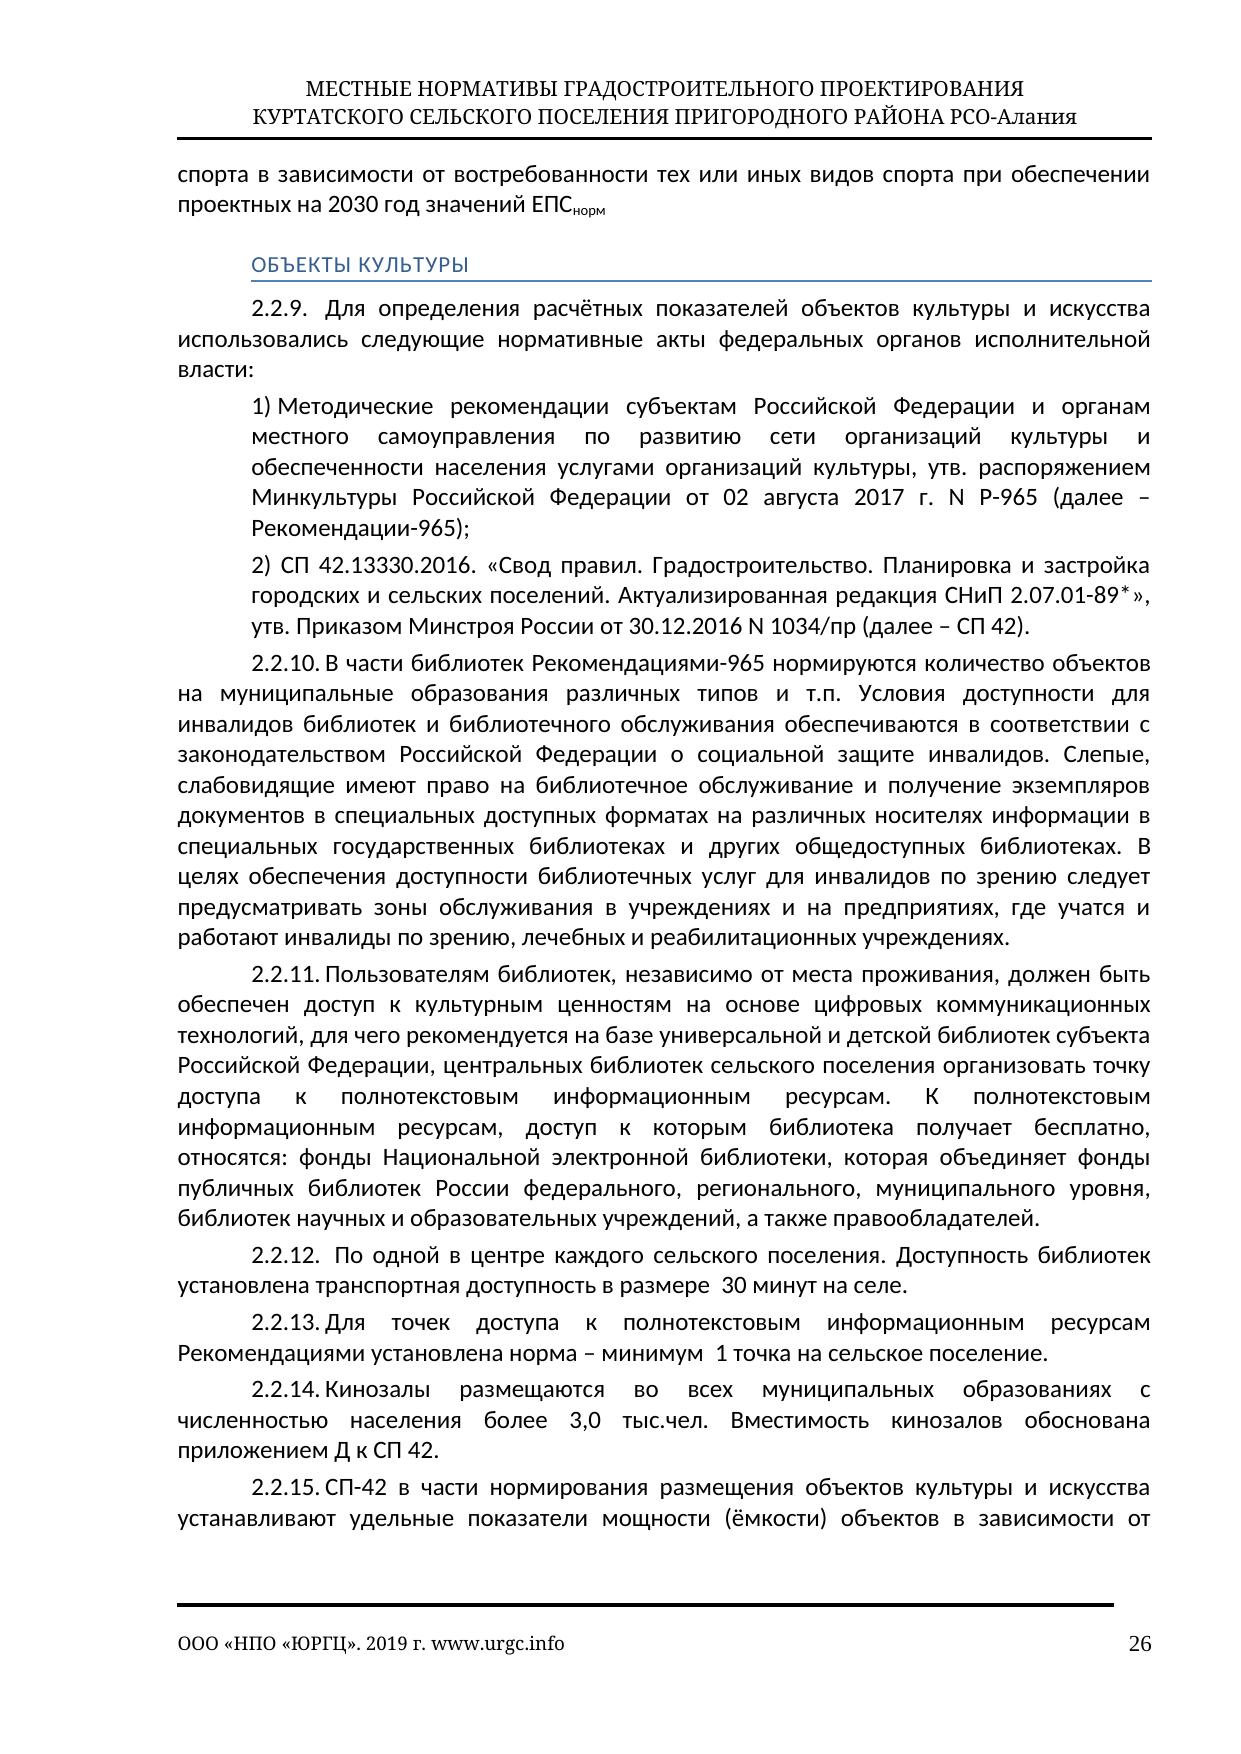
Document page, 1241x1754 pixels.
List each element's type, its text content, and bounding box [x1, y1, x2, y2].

subtitle Объекты культуры [251, 250, 1152, 280]
list Для точек доступа к полнотекстовым информационным ресурсам Рекомендациями установлена норма – минимум 1 точка на сельское поселение. [177, 1306, 1152, 1367]
list По одной в центре каждого сельского поселения. Доступность библиотек установлена транспортная доступность в размере 30 минут на селе. [177, 1239, 1152, 1300]
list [177, 1471, 1152, 1532]
text 1) Методические рекомендации субъектам Российской Федерации и органам местного самоуправления по развитию сети организаций культуры и обеспеченности населения услугами организаций культуры, утв. распоряжением Минкультуры Российской Федерации от 02 августа 2017 г. N Р-965 (далее – Рекомендации-965); [251, 390, 1152, 543]
text 2) СП 42.13330.2016. «Свод правил. Градостроительство. Планировка и застройка городских и сельских поселений. Актуализированная редакция СНиП 2.07.01-89*», утв. Приказом Минстроя России от 30.12.2016 N 1034/пр (далее – СП 42). [251, 549, 1152, 640]
list Кинозалы размещаются во всех муниципальных образованиях с численностью населения более 3,0 тыс.чел. Вместимость кинозалов обоснована приложением Д к СП 42. [177, 1374, 1152, 1465]
list Для определения расчётных показателей объектов культуры и искусства использовались следующие нормативные акты федеральных органов исполнительной власти: [177, 292, 1152, 384]
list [177, 158, 1152, 219]
list В части библиотек Рекомендациями-965 нормируются количество объектов на муниципальные образования различных типов и т.п. Условия доступности для инвалидов библиотек и библиотечного обслуживания обеспечиваются в соответствии с законодательством Российской Федерации о социальной защите инвалидов. Слепые, слабовидящие имеют право на библиотечное обслуживание и получение экземпляров документов в специальных доступных форматах на различных носителях информации в специальных государственных библиотеках и других общедоступных библиотеках. В целях обеспечения доступности библиотечных услуг для инвалидов по зрению следует предусматривать зоны обслуживания в учреждениях и на предприятиях, где учатся и работают инвалиды по зрению, лечебных и реабилитационных учреждениях. [177, 647, 1152, 952]
list Пользователям библиотек, независимо от места проживания, должен быть обеспечен доступ к культурным ценностям на основе цифровых коммуникационных технологий, для чего рекомендуется на базе универсальной и детской библиотек субъекта Российской Федерации, центральных библиотек сельского поселения организовать точку доступа к полнотекстовым информационным ресурсам. К полнотекстовым информационным ресурсам, доступ к которым библиотека получает бесплатно, относятся: фонды Национальной электронной библиотеки, которая объединяет фонды публичных библиотек России федерального, регионального, муниципального уровня, библиотек научных и образовательных учреждений, а также правообладателей. [177, 958, 1152, 1233]
